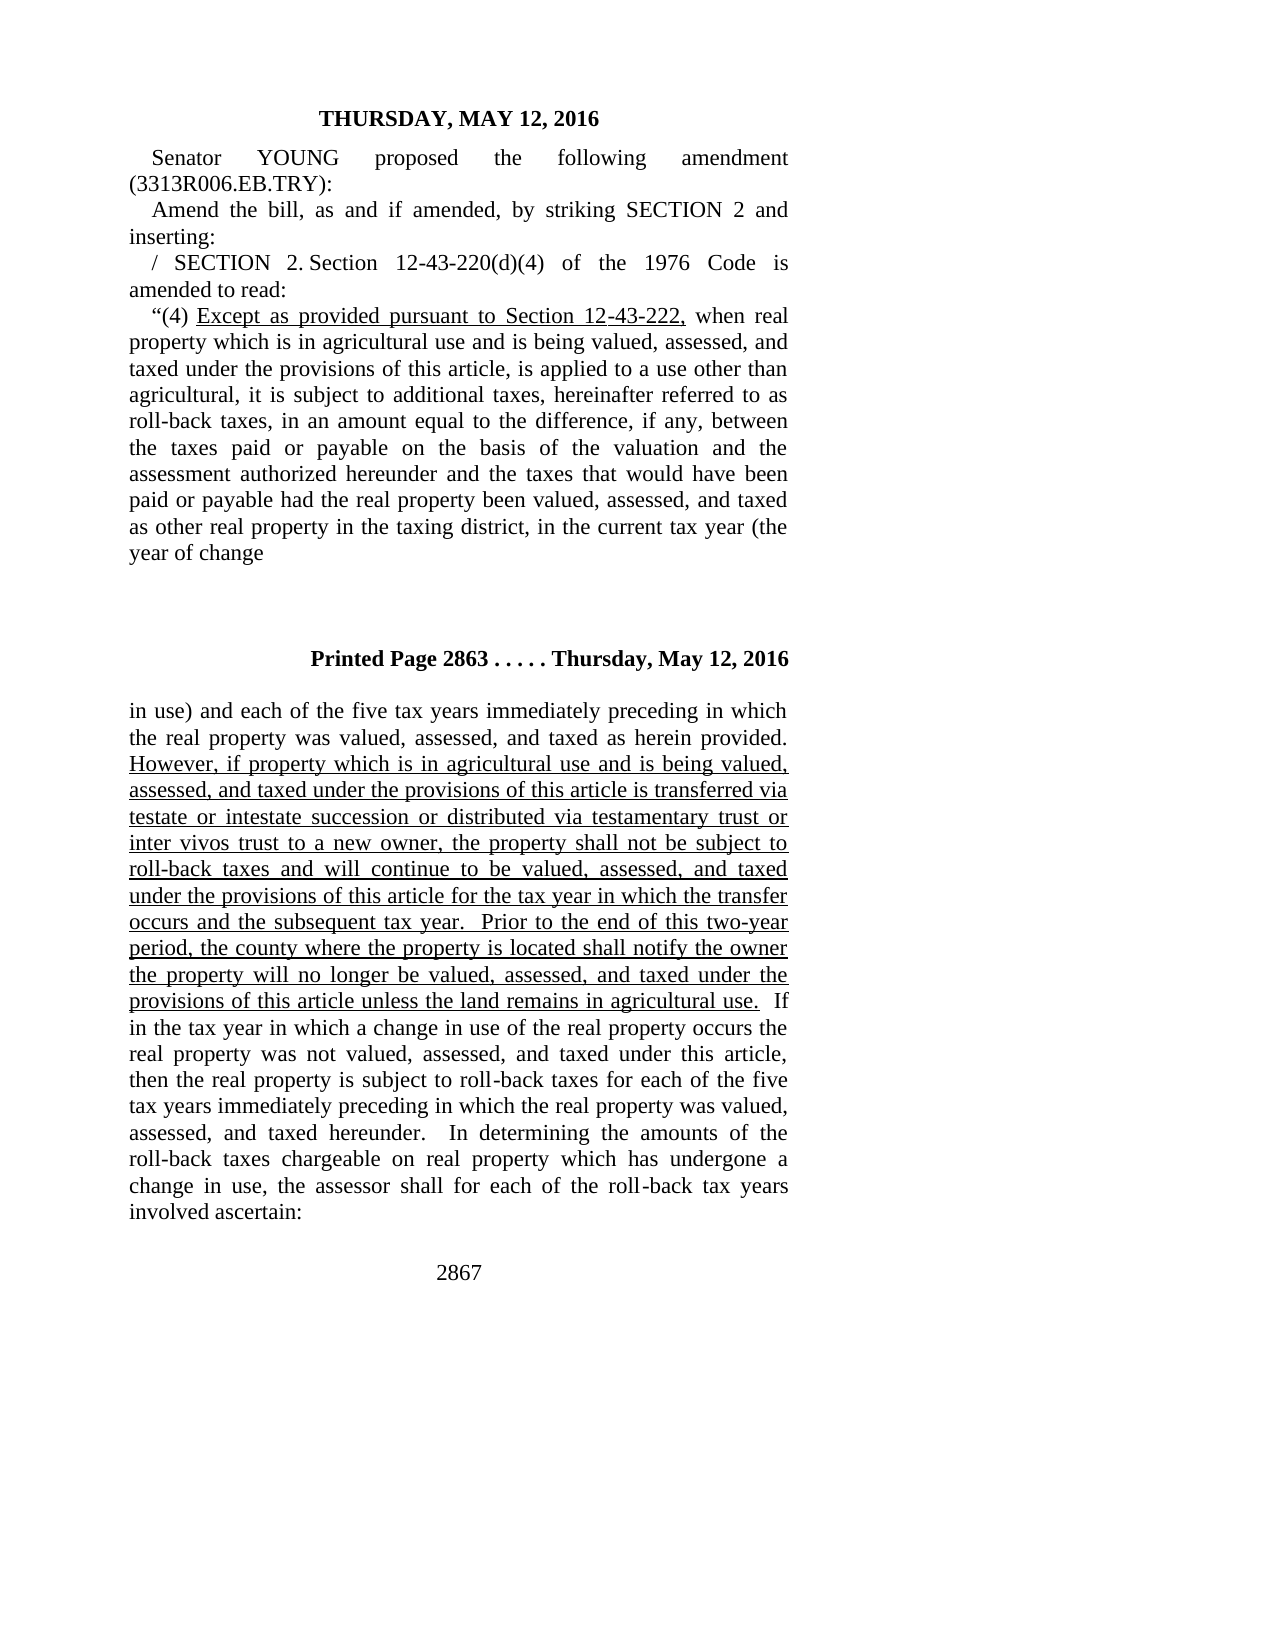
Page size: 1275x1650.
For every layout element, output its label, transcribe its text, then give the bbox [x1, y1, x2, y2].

text / SECTION 2. Section 12-43-220(d)(4) of the 1976 Code is amended to read: [129, 249, 789, 302]
text “(4) Except as provided pursuant to Section 12-43-222, when real property which is in agricultural use and is being valued, assessed, and taxed under the provisions of this article, is applied to a use other than agricultural, it is subject to additional taxes, hereinafter referred to as roll-back taxes, in an amount equal to the difference, if any, between the taxes paid or payable on the basis of the valuation and the assessment authorized hereunder and the taxes that would have been paid or payable had the real property been valued, assessed, and taxed as other real property in the taxing district, in the current tax year (the year of change [129, 302, 789, 566]
text Senator YOUNG proposed the following amendment (3313R006.EB.TRY): [129, 144, 789, 197]
text Printed Page 2863 . . . . . Thursday, May 12, 2016 [129, 644, 789, 671]
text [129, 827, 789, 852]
text Amend the bill, as and if amended, by striking SECTION 2 and inserting: [129, 197, 789, 249]
text in use) and each of the five tax years immediately preceding in which the real property was valued, assessed, and taxed as herein provided. However, if property which is in agricultural use and is being valued, assessed, and taxed under the provisions of this article is transferred via testate or intestate succession or distributed via testamentary trust or inter vivos trust to a new owner, the property shall not be subject to roll-back taxes and will continue to be valued, assessed, and taxed under the provisions of this article for the tax year in which the transfer occurs and the subsequent tax year. Prior to the end of this two-year period, the county where the property is located shall notify the owner the property will no longer be valued, assessed, and taxed under the provisions of this article unless the land remains in agricultural use. If in the tax year in which a change in use of the real property occurs the real property was not valued, assessed, and taxed under this article, then the real property is subject to roll-back taxes for each of the five tax years immediately preceding in which the real property was valued, assessed, and taxed hereunder. In determining the amounts of the roll-back taxes chargeable on real property which has undergone a change in use, the assessor shall for each of the roll-back tax years involved ascertain: [129, 985, 789, 1224]
